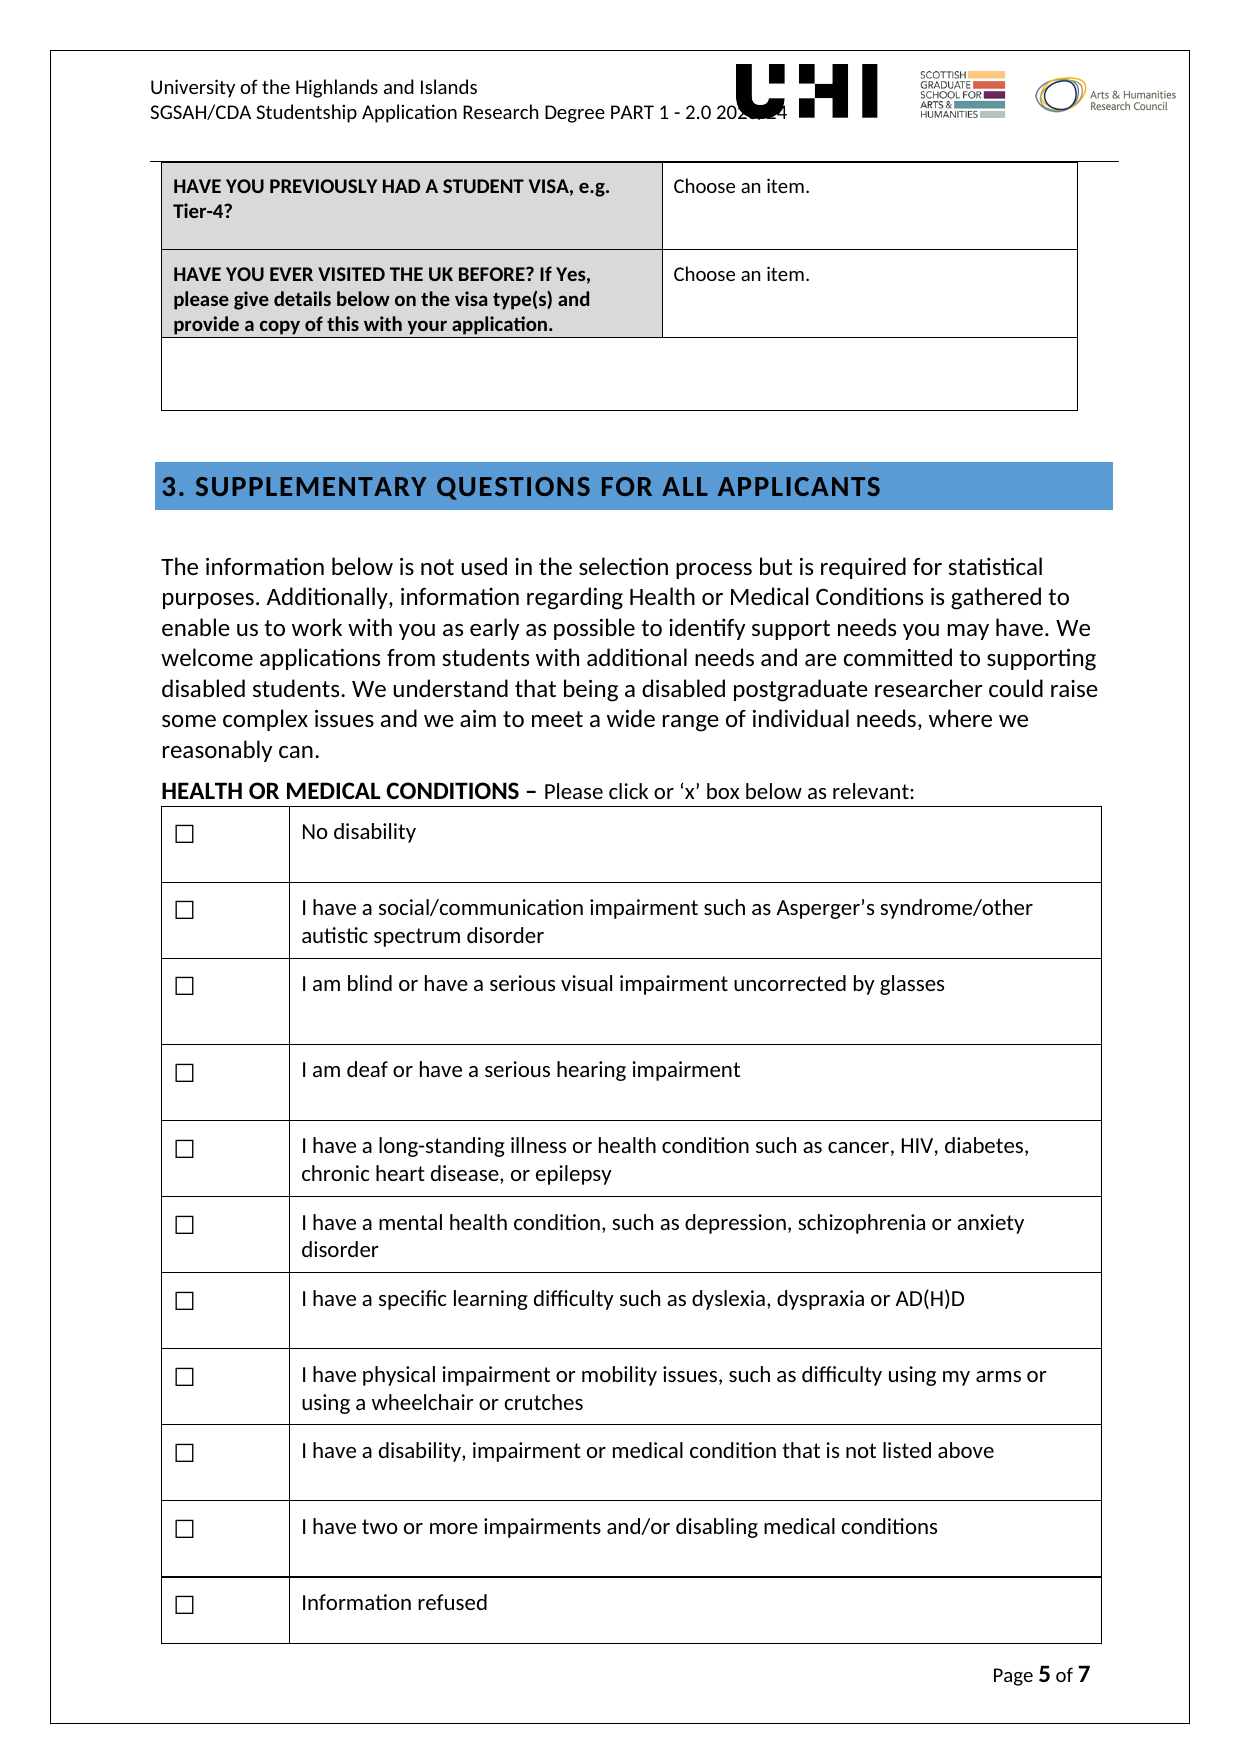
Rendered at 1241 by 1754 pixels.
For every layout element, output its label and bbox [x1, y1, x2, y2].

picture [736, 64, 878, 119]
picture [1032, 75, 1179, 114]
picture [920, 71, 1006, 118]
table_cell [150, 162, 1118, 1644]
